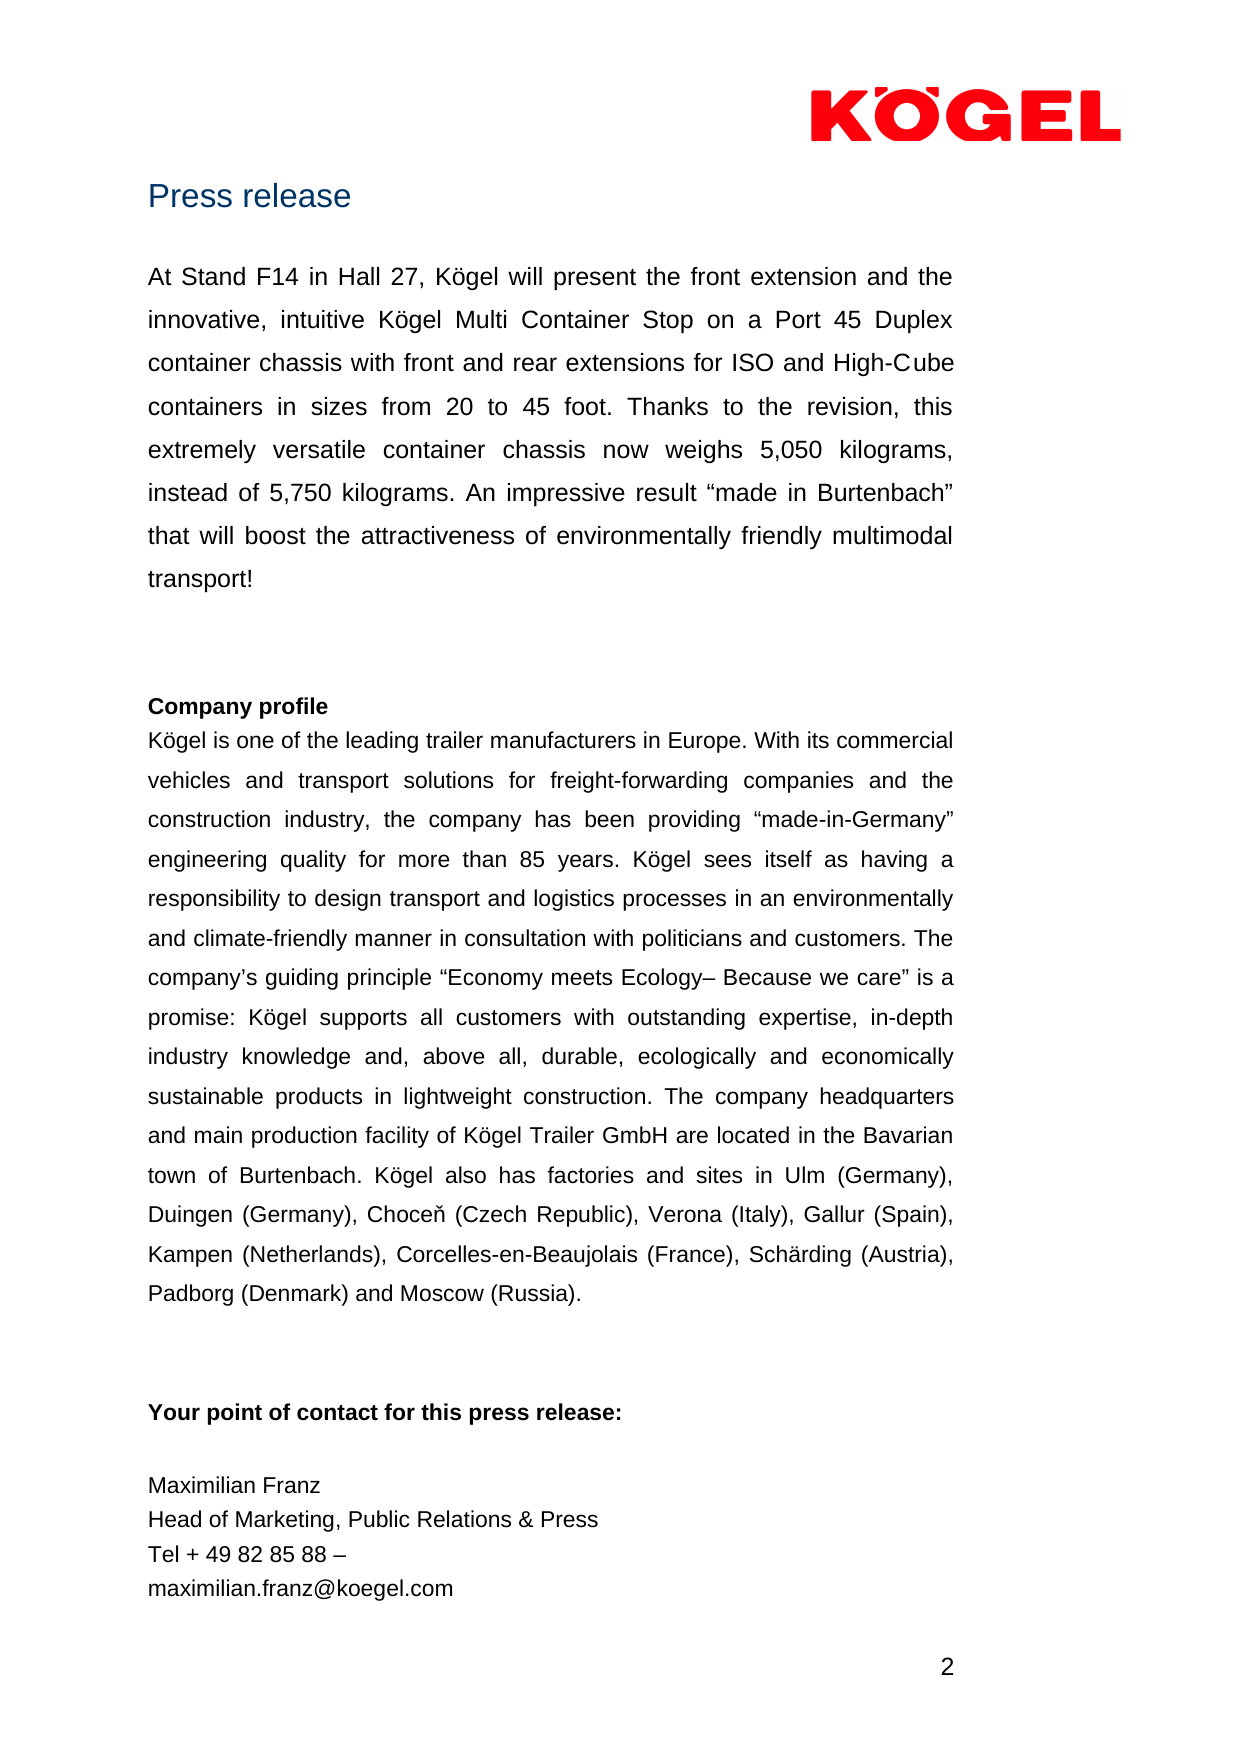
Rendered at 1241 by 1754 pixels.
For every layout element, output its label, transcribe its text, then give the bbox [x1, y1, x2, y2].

text Maximilian Franz [148, 1472, 954, 1499]
text Kögel is one of the leading trailer manufacturers in Europe. With its commercial vehicles and transport solutions for freight-forwarding companies and the construction industry, the company has been providing “made-in-Germany” engineering quality for more than 85 years. Kögel sees itself as having a responsibility to design transport and logistics processes in an environmentally and climate-friendly manner in consultation with politicians and customers. The company’s guiding principle “Economy meets Ecology– Because we care” is a promise: Kögel supports all customers with outstanding expertise, in-depth industry knowledge and, above all, durable, ecologically and economically sustainable products in lightweight construction. The company headquarters and main production facility of Kögel Trailer GmbH are located in the Bavarian town of Burtenbach. Kögel also has factories and sites in Ulm (Germany), Duingen (Germany), Choceň (Czech Republic), Verona (Italy), Gallur (Spain), Kampen (Netherlands), Corcelles-en-Beaujolais (France), Schärding (Austria), Padborg (Denmark) and Moscow (Russia). [148, 727, 954, 1307]
text Tel + 49 82 85 88 – [148, 1541, 954, 1567]
text Head of Marketing, Public Relations & Press [148, 1506, 954, 1533]
text At Stand F14 in Hall 27, Kögel will present the front extension and the innovative, intuitive Kögel Multi Container Stop on a Port 45 Duplex container chassis with front and rear extensions for ISO and High-Cube containers in sizes from 20 to 45 foot. Thanks to the revision, this extremely versatile container chassis now weighs 5,050 kilograms, instead of 5,750 kilograms. An impressive result “made in Burtenbach” that will boost the attractiveness of environmentally friendly multimodal transport! [148, 262, 954, 593]
text Your point of contact for this press release: [148, 1399, 954, 1425]
text Company profile [148, 693, 954, 720]
picture [811, 87, 1121, 141]
text maximilian.franz@koegel.com [148, 1575, 954, 1601]
